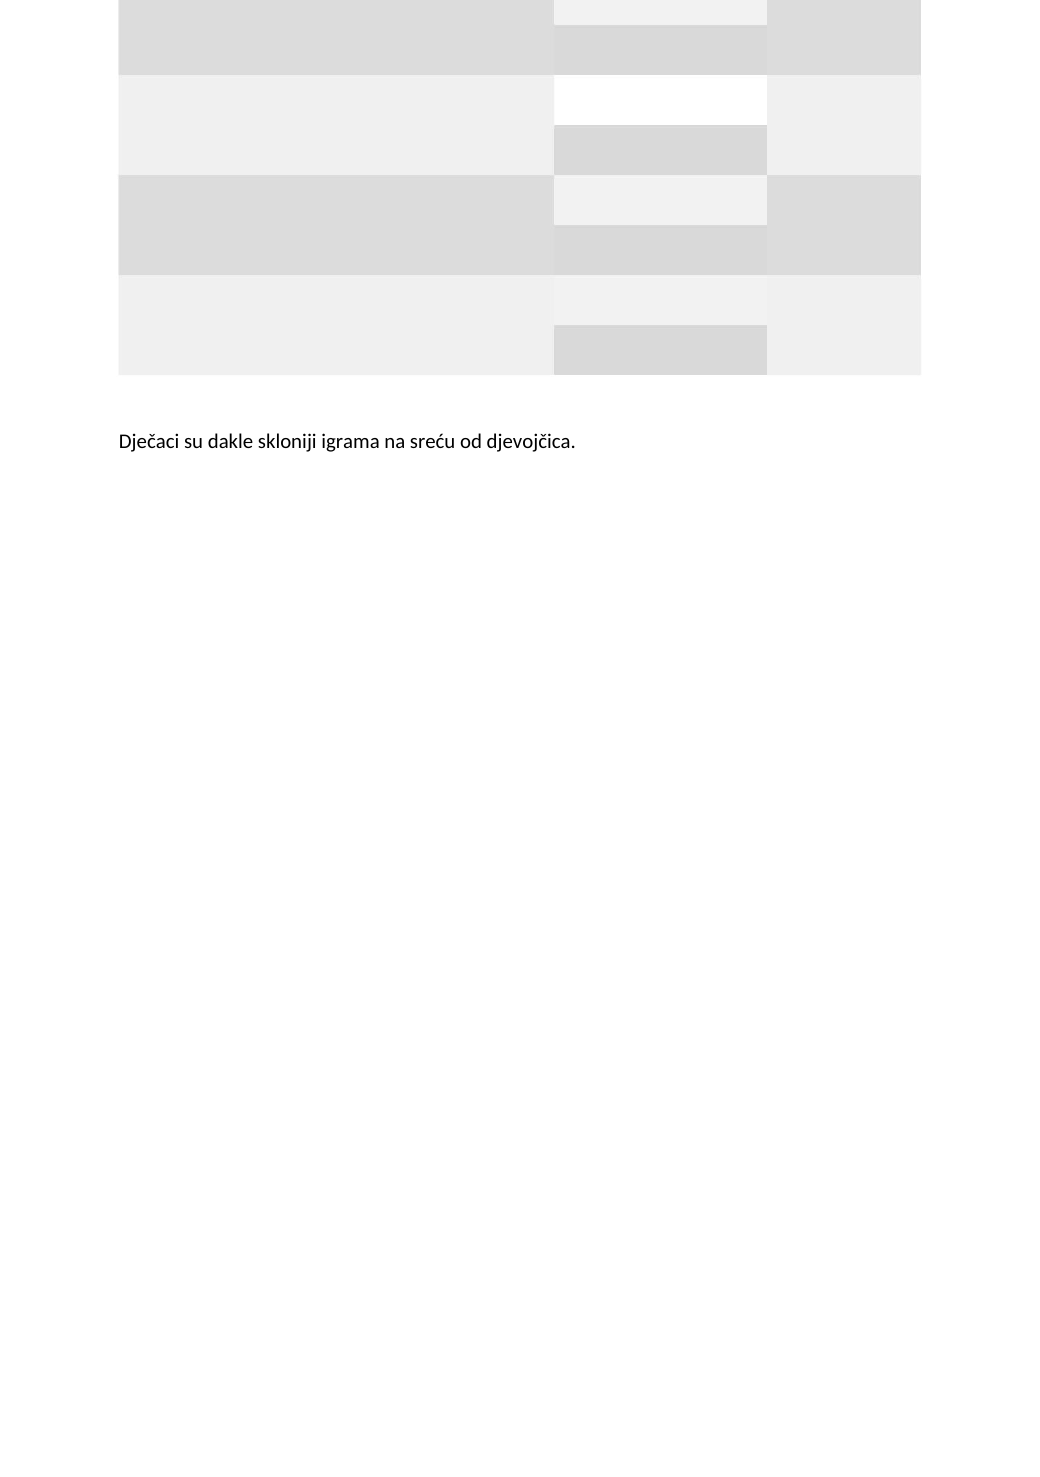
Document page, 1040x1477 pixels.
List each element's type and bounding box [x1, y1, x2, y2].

picture [116, 0, 923, 377]
